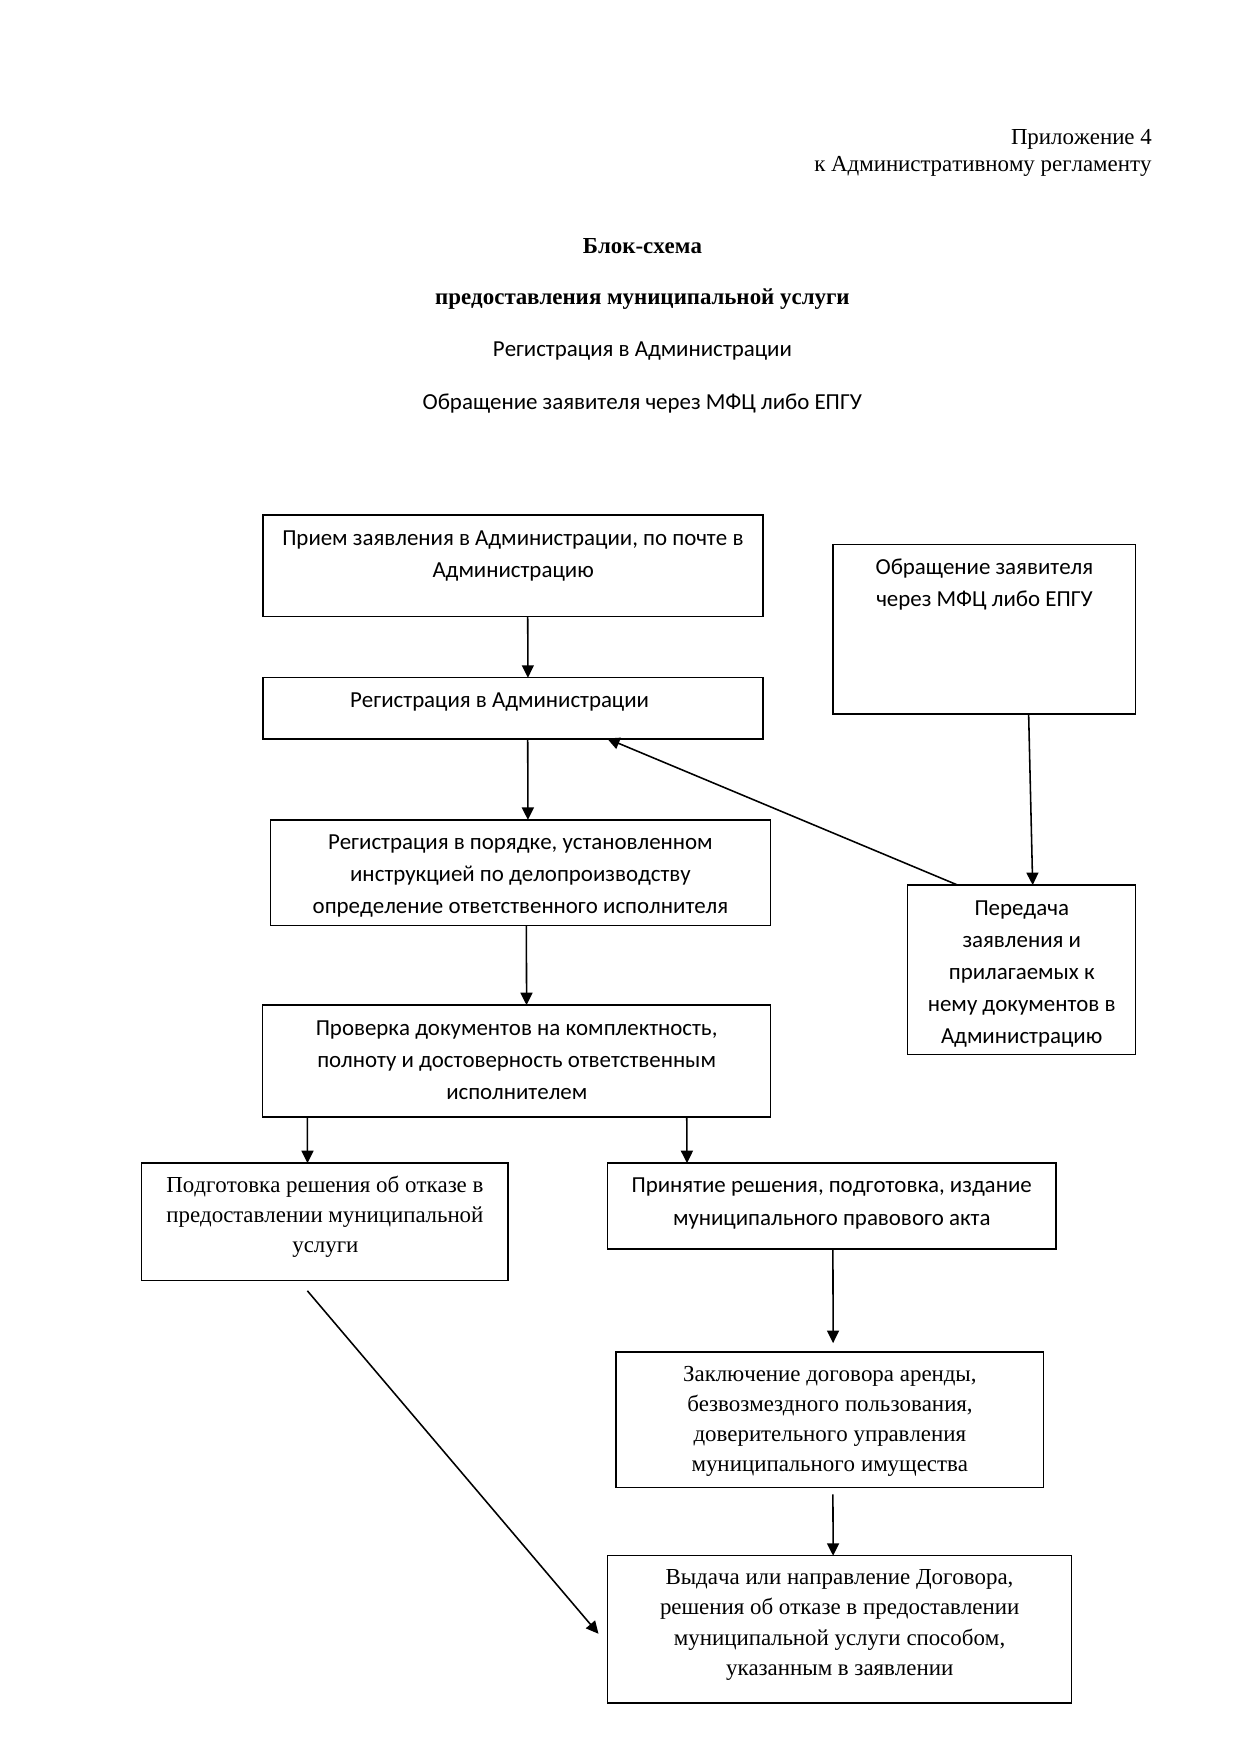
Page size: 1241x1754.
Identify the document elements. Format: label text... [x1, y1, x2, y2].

text Регистрация в Администрации [133, 334, 1152, 362]
text Приложение 4 [133, 123, 1152, 150]
text Обращение заявителя через МФЦ либо ЕПГУ [133, 387, 1152, 415]
text к Административному регламенту [133, 150, 1152, 176]
text Блок-схема [133, 232, 1152, 258]
text предоставления муниципальной услуги [133, 283, 1152, 309]
